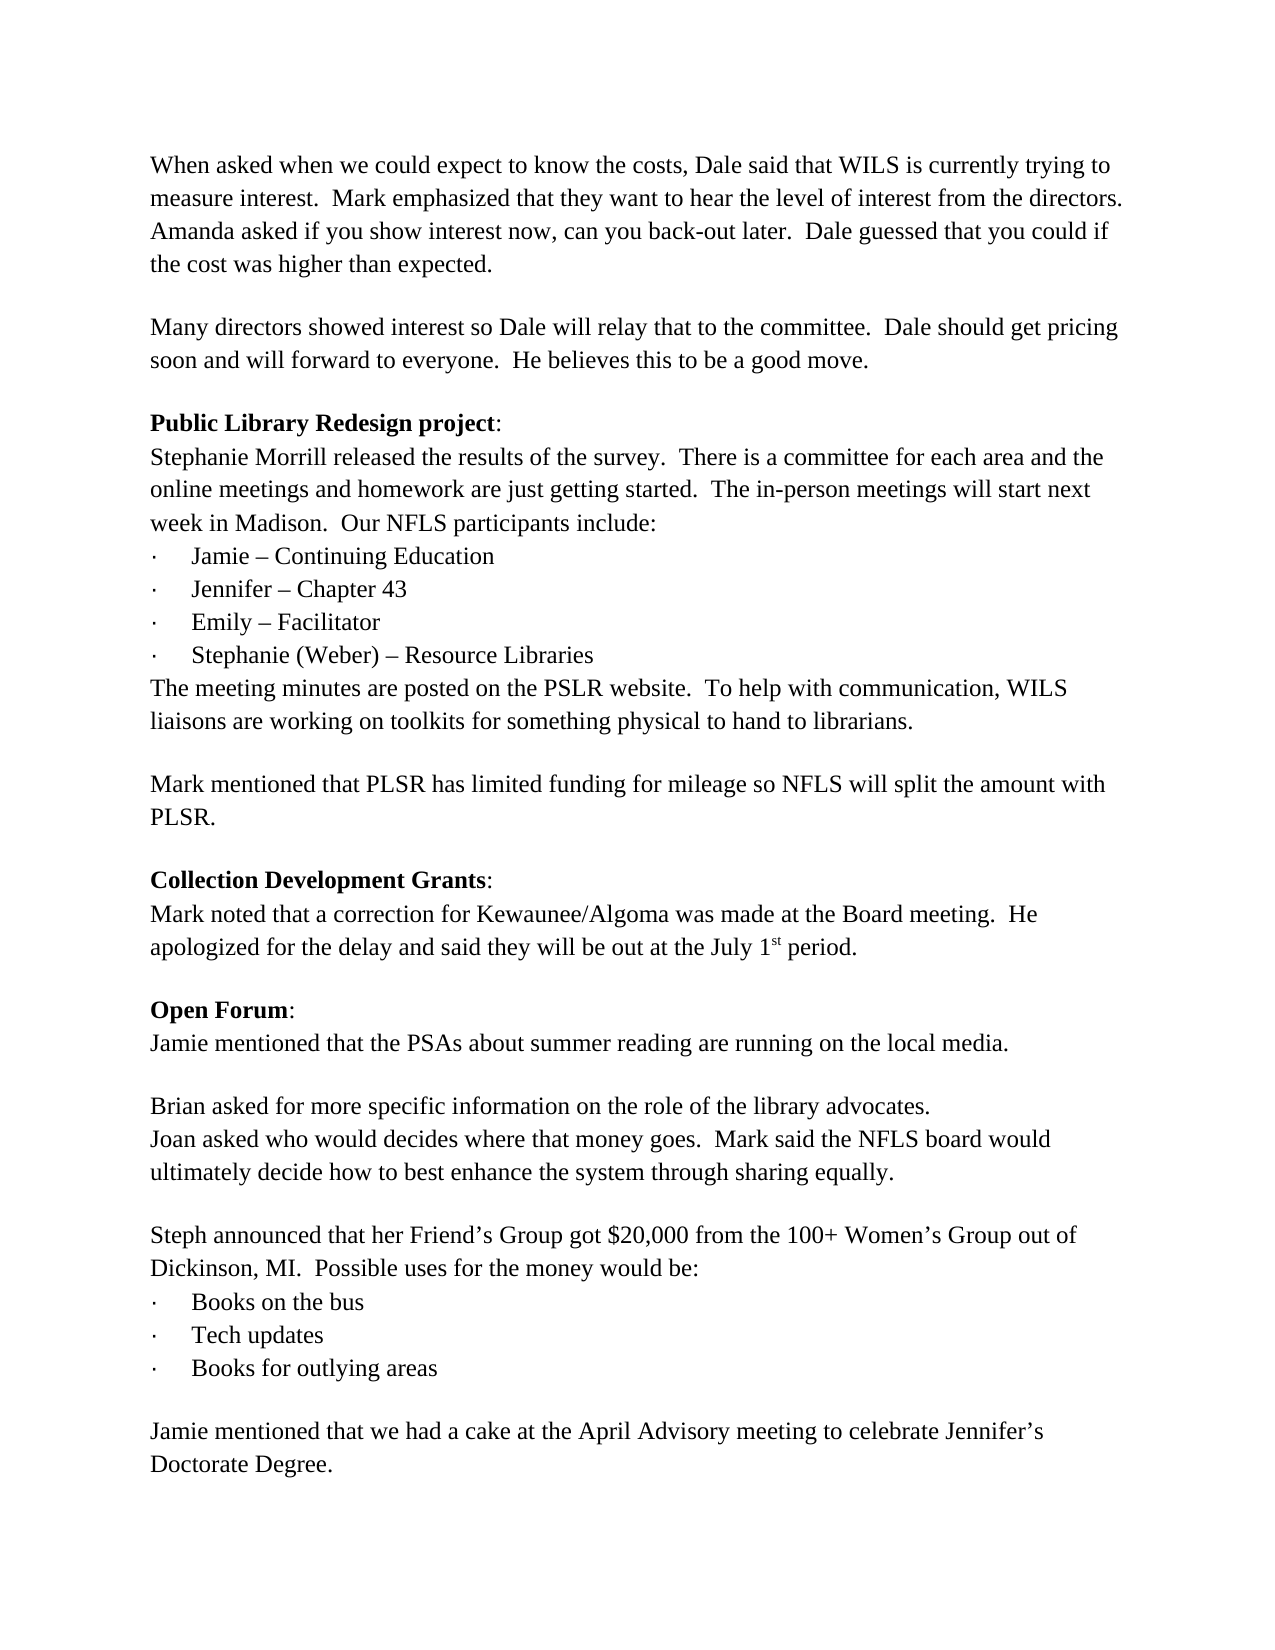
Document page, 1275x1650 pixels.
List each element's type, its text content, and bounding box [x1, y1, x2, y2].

text Jamie mentioned that the PSAs about summer reading are running on the local media. [150, 1028, 1125, 1057]
text · Tech updates [150, 1319, 1125, 1348]
text Steph announced that her Friend’s Group got $20,000 from the 100+ Women’s Group out of Dickinson, MI. Possible uses for the money would be: [150, 1220, 1125, 1282]
text Jamie mentioned that we had a cake at the April Advisory meeting to celebrate Jennifer’s Doctorate Degree. [150, 1416, 1125, 1478]
text Open Forum: [150, 995, 1125, 1024]
text Mark noted that a correction for Kewaunee/Algoma was made at the Board meeting. He apologized for the delay and said they will be out at the July 1st period. [150, 899, 1125, 960]
text Many directors showed interest so Dale will relay that to the committee. Dale should get pricing soon and will forward to everyone. He believes this to be a good move. [150, 312, 1125, 374]
text · Emily – Facilitator [150, 607, 1125, 636]
text · Jamie – Continuing Education [150, 541, 1125, 569]
text Public Library Redesign project: [150, 408, 1125, 437]
text Stephanie Morrill released the results of the survey. There is a committee for each area and the online meetings and homework are just getting started. The in-person meetings will start next week in Madison. Our NFLS participants include: [150, 442, 1125, 536]
text · Stephanie (Weber) – Resource Libraries [150, 640, 1125, 669]
text The meeting minutes are posted on the PSLR website. To help with communication, WILS liaisons are working on toolkits for something physical to hand to librarians. [150, 673, 1125, 735]
text Mark mentioned that PLSR has limited funding for mileage so NFLS will split the amount with PLSR. [150, 769, 1125, 831]
text When asked when we could expect to know the costs, Dale said that WILS is currently trying to measure interest. Mark emphasized that they want to hear the level of interest from the directors. Amanda asked if you show interest now, can you back-out later. Dale guessed that you could if the cost was higher than expected. [150, 150, 1125, 278]
text · Books on the bus [150, 1286, 1125, 1315]
text Brian asked for more specific information on the role of the library advocates. [150, 1091, 1125, 1120]
text Joan asked who would decides where that money goes. Mark said the NFLS board would ultimately decide how to best enhance the system through sharing equally. [150, 1124, 1125, 1186]
text Collection Development Grants: [150, 866, 1125, 894]
text · Books for outlying areas [150, 1353, 1125, 1382]
text · Jennifer – Chapter 43 [150, 574, 1125, 603]
